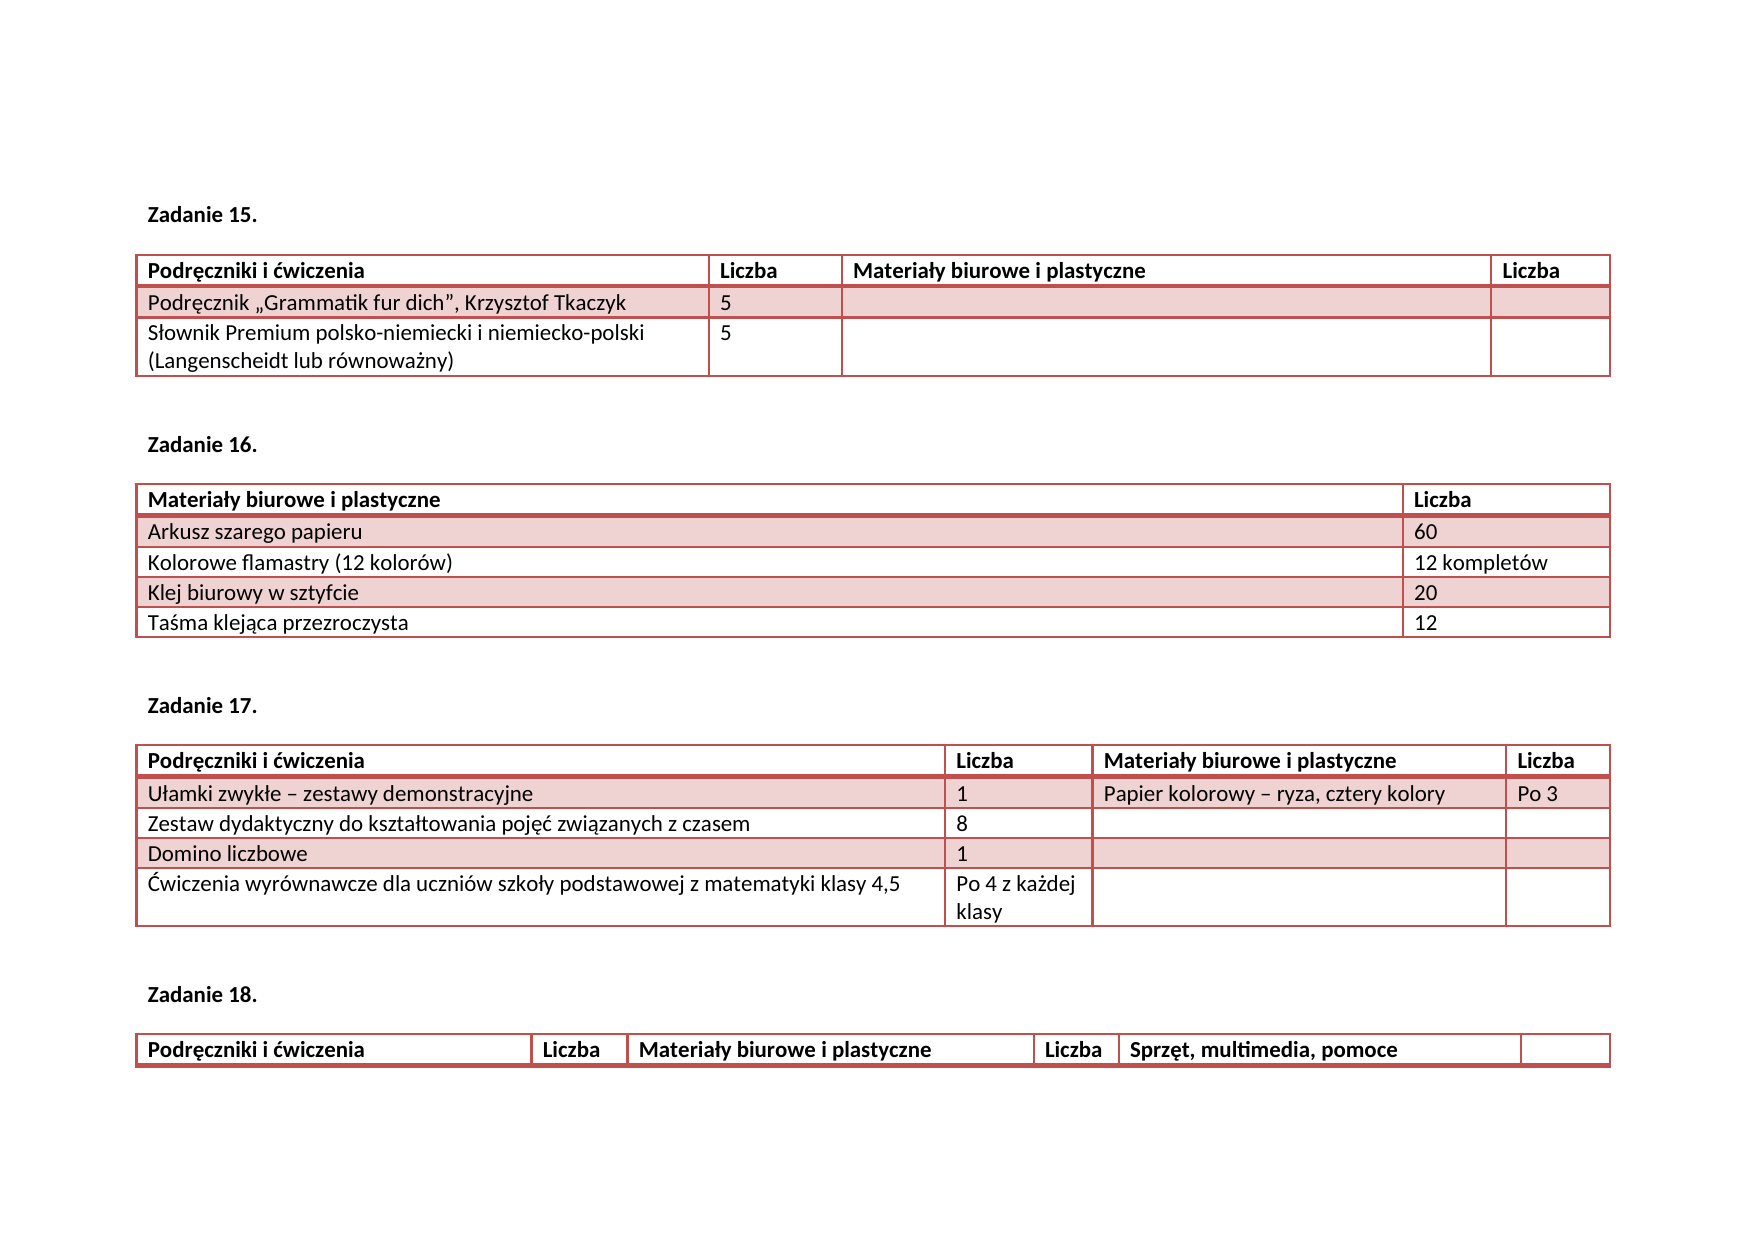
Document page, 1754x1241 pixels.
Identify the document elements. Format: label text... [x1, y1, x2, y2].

table_cell Po 4 z każdej klasy [946, 869, 1091, 925]
table_header Materiały biurowe i plastyczne [138, 485, 1402, 513]
text Zadanie 17. [148, 691, 1606, 719]
table_header [1522, 1035, 1609, 1063]
table_cell Domino liczbowe [138, 839, 944, 867]
table_cell Arkusz szarego papieru [138, 518, 1402, 546]
table_cell [1507, 869, 1609, 925]
table_cell Słownik Premium polsko-niemiecki i niemiecko-polski (Langenscheidt lub równoważny) [138, 319, 708, 374]
table_cell Papier kolorowy – ryza, cztery kolory [1094, 779, 1505, 807]
table_cell Klej biurowy w sztyfcie [138, 578, 1402, 606]
text Zadanie 16. [148, 430, 1606, 458]
table_cell [843, 288, 1490, 316]
table_header Materiały biurowe i plastyczne [1094, 746, 1505, 774]
table_cell Zestaw dydaktyczny do kształtowania pojęć związanych z czasem [138, 809, 944, 837]
table_cell Podręcznik „Grammatik fur dich”, Krzysztof Tkaczyk [138, 288, 708, 316]
table_header Liczba [1507, 746, 1609, 774]
table_header Liczba [1404, 485, 1609, 513]
table_cell 12 kompletów [1404, 548, 1609, 576]
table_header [1120, 1035, 1520, 1063]
table_cell Taśma klejąca przezroczysta [138, 608, 1402, 636]
table_cell [1094, 809, 1505, 837]
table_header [138, 1035, 530, 1063]
table_header Materiały biurowe i plastyczne [843, 256, 1490, 284]
table_cell [1492, 319, 1609, 374]
table_cell 60 [1404, 518, 1609, 546]
table_cell 1 [946, 839, 1091, 867]
table_cell Kolorowe flamastry (12 kolorów) [138, 548, 1402, 576]
table_cell Ułamki zwykłe – zestawy demonstracyjne [138, 779, 944, 807]
table_header Podręczniki i ćwiczenia [138, 256, 708, 284]
table_cell 1 [946, 779, 1091, 807]
table_header Liczba [710, 256, 841, 284]
table_cell 5 [710, 319, 841, 374]
table_cell 20 [1404, 578, 1609, 606]
table_header Liczba [1492, 256, 1609, 284]
table_cell 8 [946, 809, 1091, 837]
table_header Liczba [946, 746, 1091, 774]
table_cell 5 [710, 288, 841, 316]
table_cell [1507, 809, 1609, 837]
table_cell Po 3 [1507, 779, 1609, 807]
table_cell [1094, 839, 1505, 867]
table_header Liczba [533, 1035, 626, 1063]
table_cell [843, 319, 1490, 374]
table_cell [1507, 839, 1609, 867]
table_header Podręczniki i ćwiczenia [138, 746, 944, 774]
table_header Liczba [1035, 1035, 1118, 1063]
text Zadanie 15. [148, 201, 1606, 229]
table_cell [1492, 288, 1609, 316]
table_cell [1094, 869, 1505, 925]
table_cell Ćwiczenia wyrównawcze dla uczniów szkoły podstawowej z matematyki klasy 4,5 [138, 869, 944, 925]
table_cell 12 [1404, 608, 1609, 636]
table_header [629, 1035, 1033, 1063]
text Zadanie 18. [148, 980, 1606, 1008]
